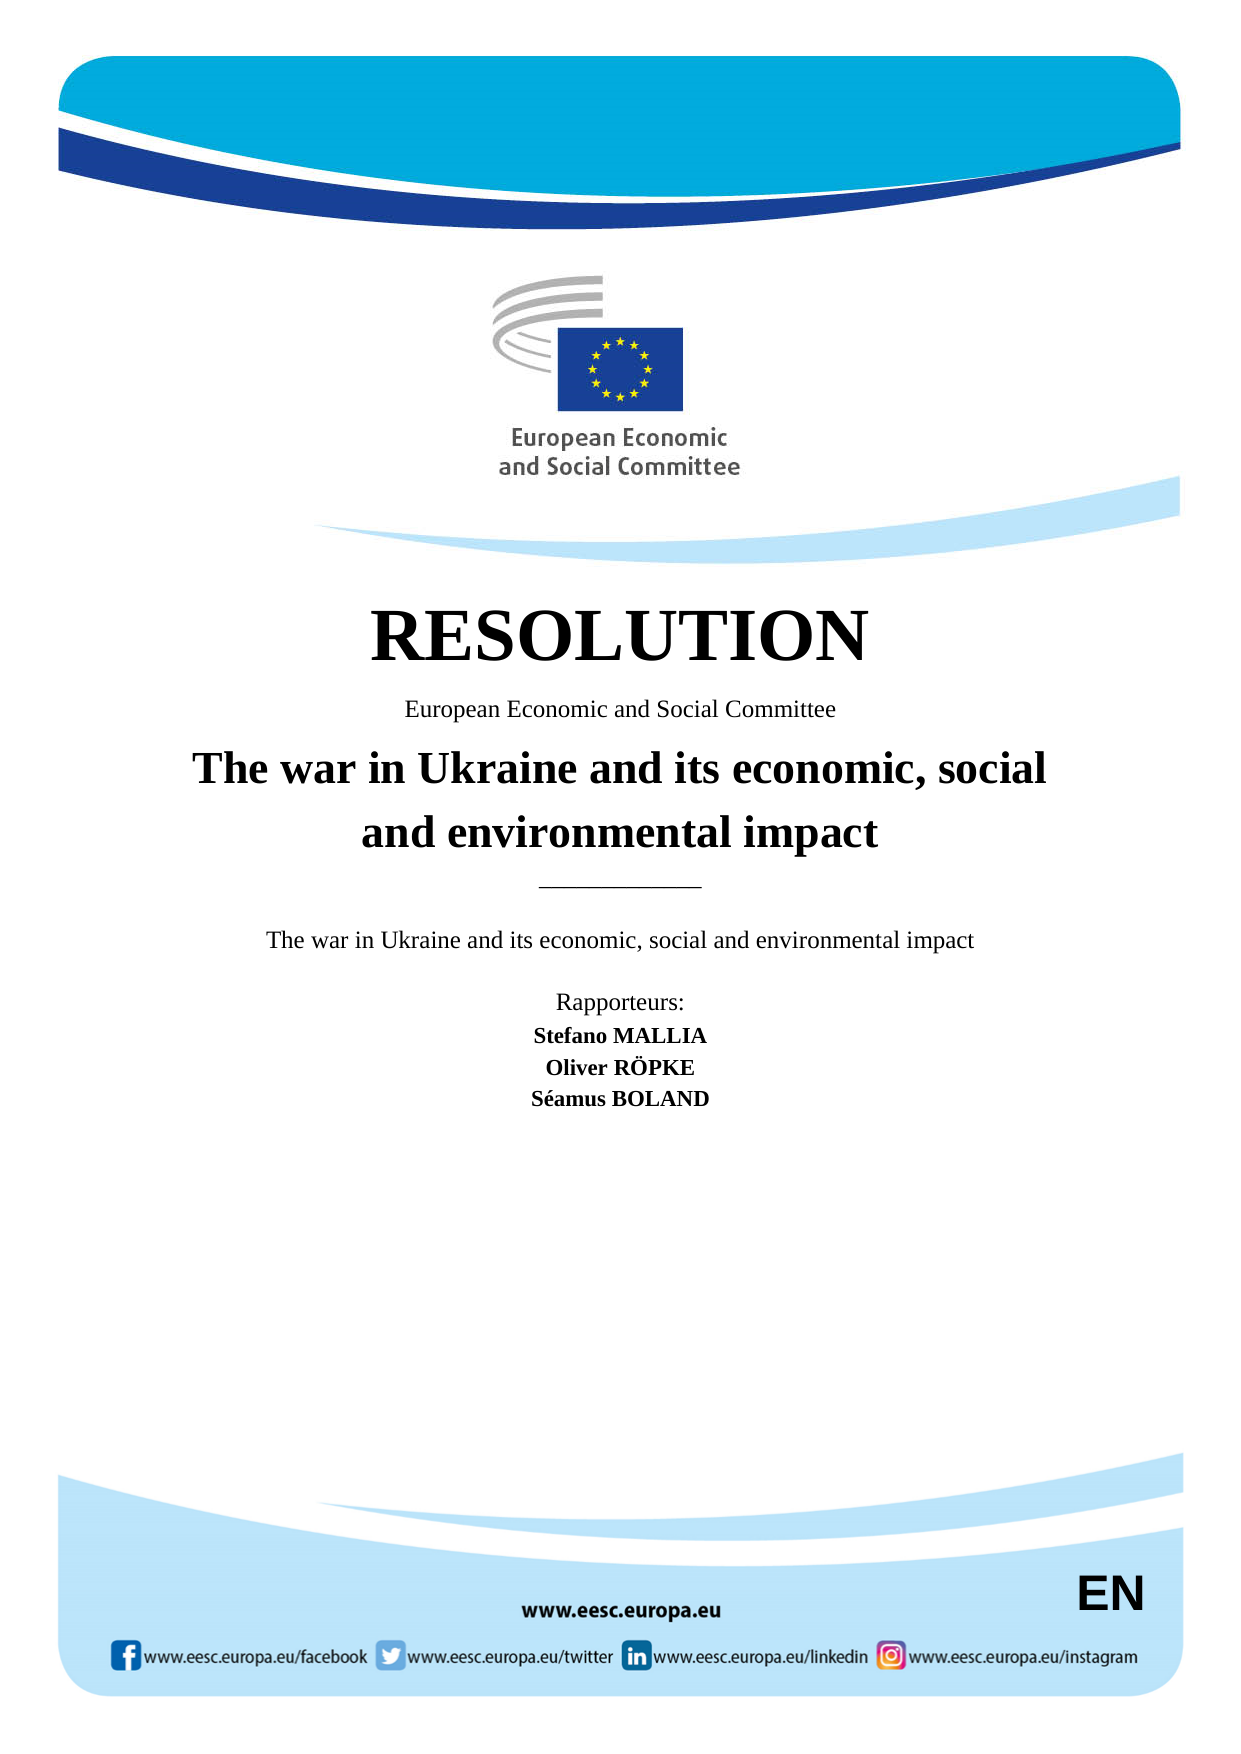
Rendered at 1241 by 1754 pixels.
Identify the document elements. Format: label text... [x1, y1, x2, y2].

table_cell The war in Ukraine and its economic, social and environmental impact [148, 741, 1093, 862]
table_cell The war in Ukraine and its economic, social and environmental impact [148, 925, 1093, 987]
table_cell _____________ [148, 862, 1093, 925]
table_cell Rapporteurs: Stefano MALLIA Oliver Röpke Séamus Boland [148, 988, 1093, 1117]
table_header RESOLUTION [148, 590, 1093, 682]
table_cell European Economic and Social Committee [148, 682, 1093, 741]
picture [0, 0, 1241, 1754]
